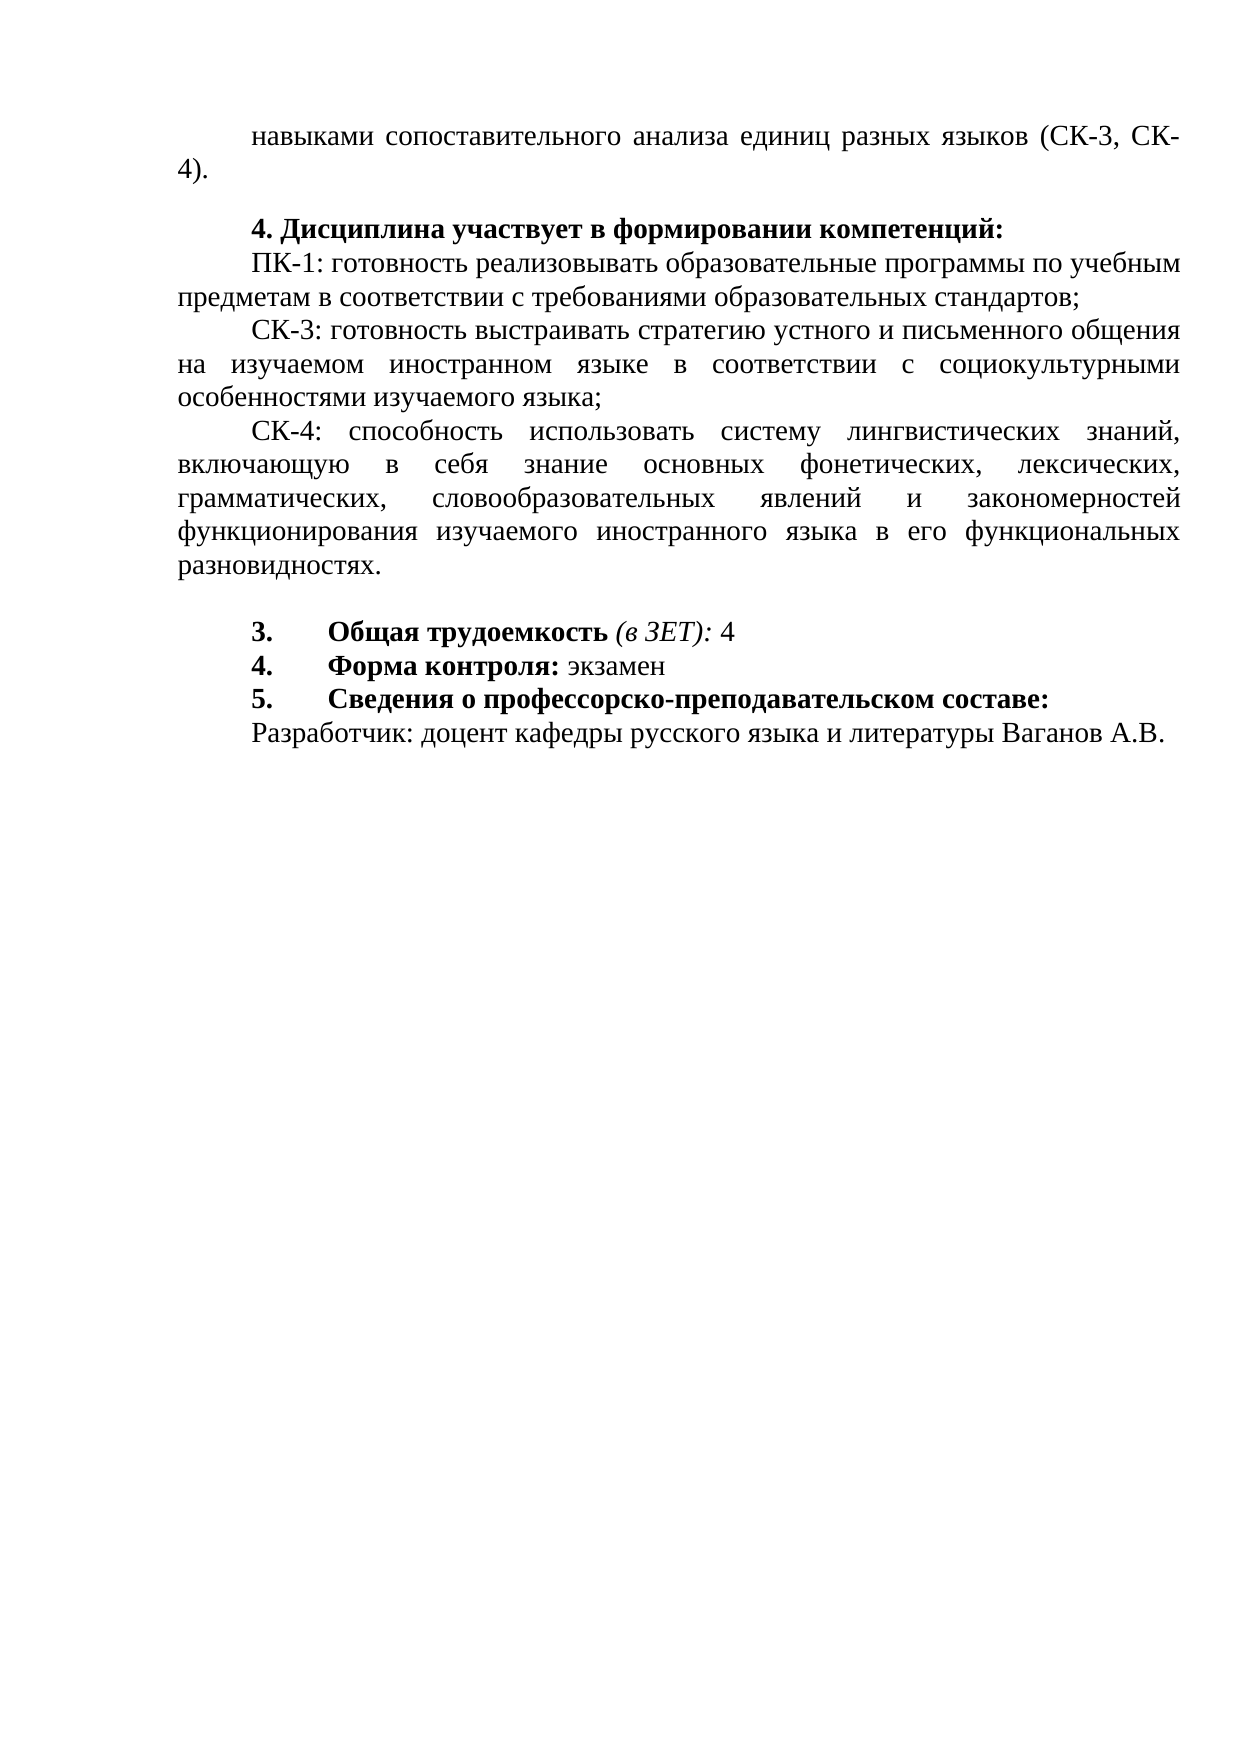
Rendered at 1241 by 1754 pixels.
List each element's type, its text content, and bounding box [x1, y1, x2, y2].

text СК-3: готовность выстраивать стратегию устного и письменного общения на изучаемом иностранном языке в соответствии с социокультурными особенностями изучаемого языка; [177, 312, 1181, 413]
text Разработчик: доцент кафедры русского языка и литературы Ваганов А.В. [177, 715, 1181, 748]
text ПК-1: готовность реализовывать образовательные программы по учебным предметам в соответствии с требованиями образовательных стандартов; [177, 245, 1181, 312]
list Форма контроля: экзамен [177, 648, 1181, 681]
list Общая трудоемкость (в ЗЕТ): 4 [177, 614, 1181, 648]
text СК-4: способность использовать систему лингвистических знаний, включающую в себя знание основных фонетических, лексических, грамматических, словообразовательных явлений и закономерностей функционирования изучаемого иностранного языка в его функциональных разновидностях. [177, 413, 1181, 581]
text 4. Дисциплина участвует в формировании компетенций: [177, 212, 1181, 245]
list Сведения о профессорско-преподавательском составе: [177, 681, 1181, 715]
text навыками сопоставительного анализа единиц разных языков (СК-3, СК-4). [177, 118, 1181, 185]
